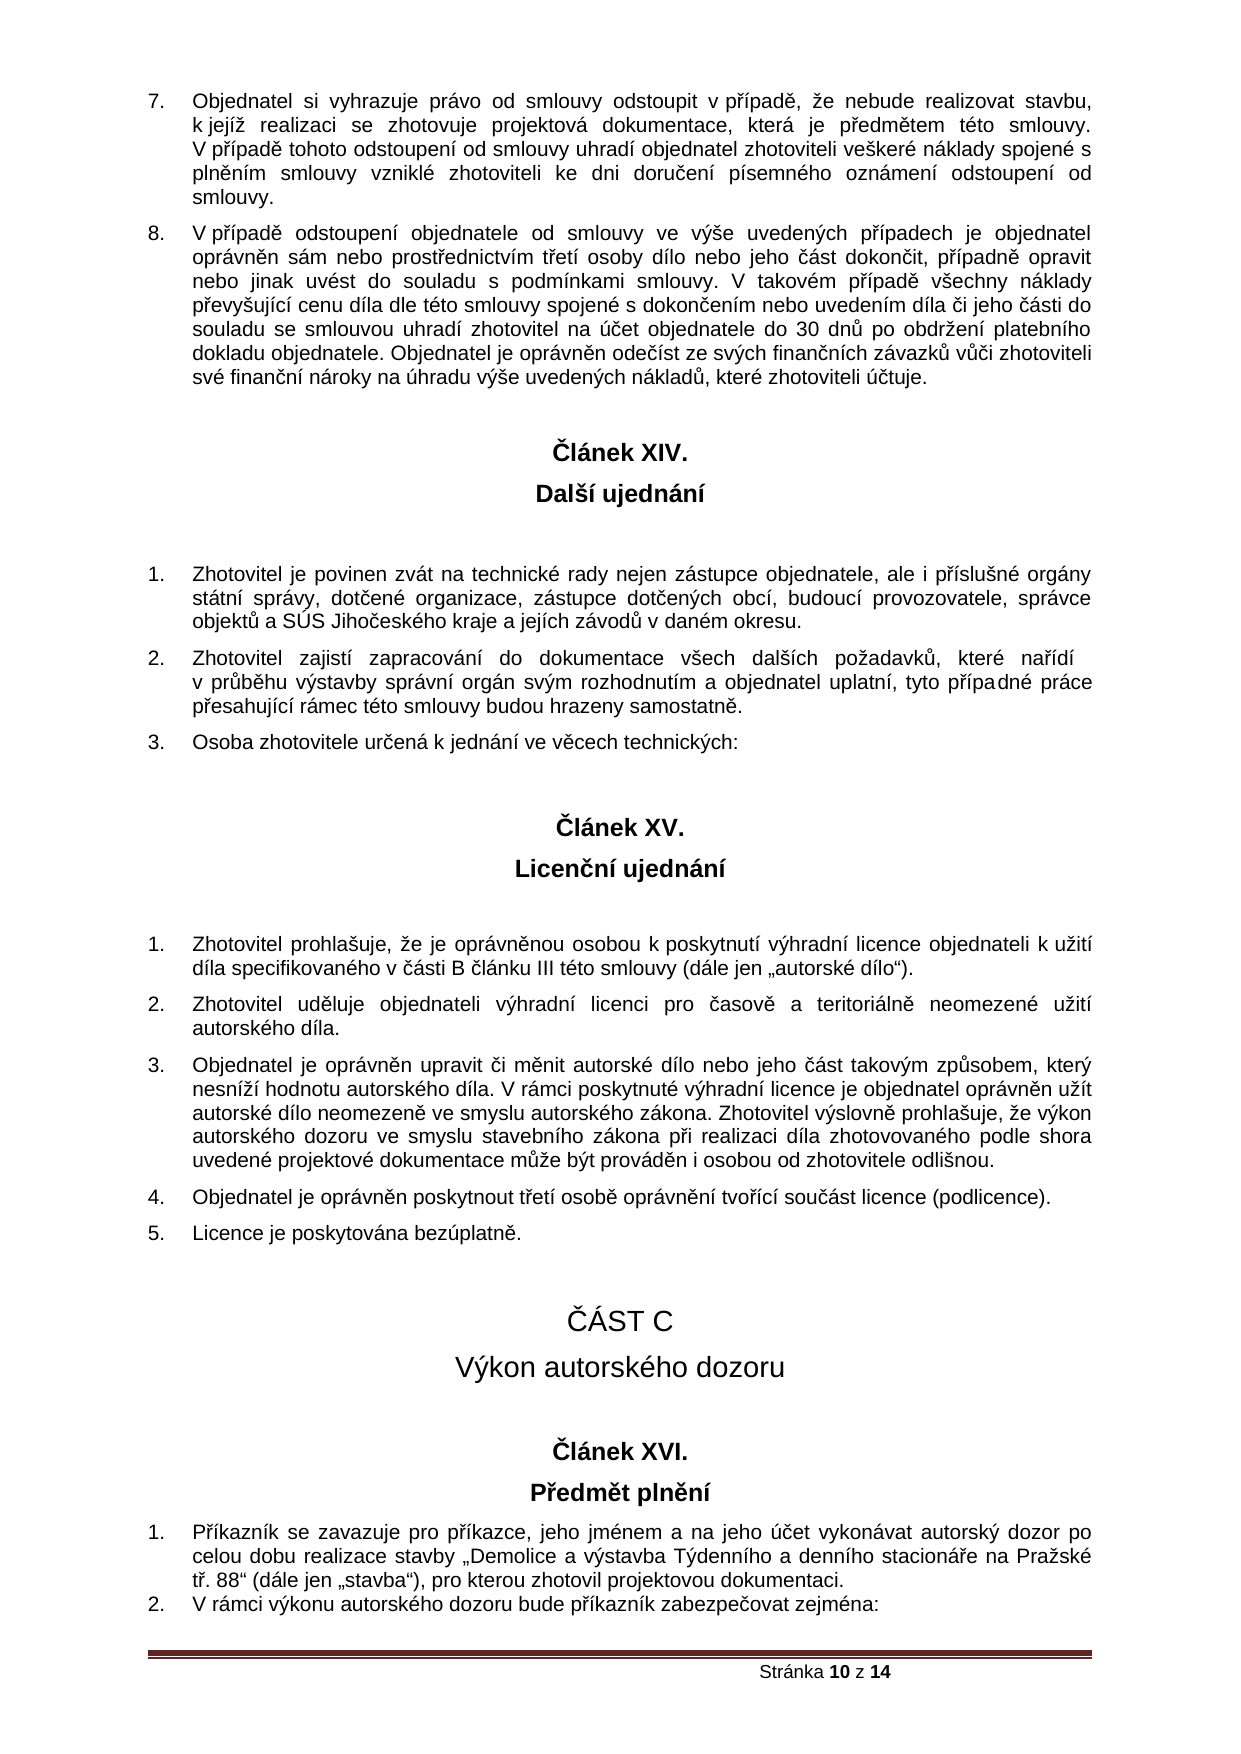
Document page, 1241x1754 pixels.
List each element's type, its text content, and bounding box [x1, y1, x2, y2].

text Článek XV. [148, 813, 1092, 841]
list Zhotovitel zajistí zapracování do dokumentace všech dalších požadavků, které nařídí v průběhu výstavby správní orgán svým rozhodnutím a objednatel uplatní, tyto případné práce přesahující rámec této smlouvy budou hrazeny samostatně. [148, 646, 1092, 718]
text Licenční ujednání [148, 854, 1092, 883]
text Výkon autorského dozoru [148, 1350, 1092, 1383]
list Objednatel si vyhrazuje právo od smlouvy odstoupit v případě, že nebude realizovat stavbu, k jejíž realizaci se zhotovuje projektová dokumentace, která je předmětem této smlouvy. V případě tohoto odstoupení od smlouvy uhradí objednatel zhotoviteli veškeré náklady spojené s plněním smlouvy vzniklé zhotoviteli ke dni doručení písemného oznámení odstoupení od smlouvy. [148, 89, 1092, 208]
text Článek XVI. [148, 1437, 1092, 1466]
list Zhotovitel uděluje objednateli výhradní licenci pro časově a teritoriálně neomezené užití autorského díla. [148, 992, 1092, 1040]
list Objednatel je oprávněn poskytnout třetí osobě oprávnění tvořící součást licence (podlicence). [148, 1185, 1092, 1209]
text Předmět plnění [148, 1478, 1092, 1507]
list Příkazník se zavazuje pro příkazce, jeho jménem a na jeho účet vykonávat autorský dozor po celou dobu realizace stavby „Demolice a výstavba Týdenního a denního stacionáře na Pražské tř. 88“ (dále jen „stavba“), pro kterou zhotovil projektovou dokumentaci. [148, 1519, 1092, 1591]
list Objednatel je oprávněn upravit či měnit autorské dílo nebo jeho část takovým způsobem, který nesníží hodnotu autorského díla. V rámci poskytnuté výhradní licence je objednatel oprávněn užít autorské dílo neomezeně ve smyslu autorského zákona. Zhotovitel výslovně prohlašuje, že výkon autorského dozoru ve smyslu stavebního zákona při realizaci díla zhotovovaného podle shora uvedené projektové dokumentace může být prováděn i osobou od zhotovitele odlišnou. [148, 1052, 1092, 1172]
list Osoba zhotovitele určená k jednání ve věcech technických: [148, 730, 1092, 754]
list V případě odstoupení objednatele od smlouvy ve výše uvedených případech je objednatel oprávněn sám nebo prostřednictvím třetí osoby dílo nebo jeho část dokončit, případně opravit nebo jinak uvést do souladu s podmínkami smlouvy. V takovém případě všechny náklady převyšující cenu díla dle této smlouvy spojené s dokončením nebo uvedením díla či jeho části do souladu se smlouvou uhradí zhotovitel na účet objednatele do 30 dnů po obdržení platebního dokladu objednatele. Objednatel je oprávněn odečíst ze svých finančních závazků vůči zhotoviteli své finanční nároky na úhradu výše uvedených nákladů, které zhotoviteli účtuje. [148, 221, 1092, 389]
list Zhotovitel prohlašuje, že je oprávněnou osobou k poskytnutí výhradní licence objednateli k užití díla specifikovaného v části B článku III této smlouvy (dále jen „autorské dílo“). [148, 932, 1092, 979]
text Další ujednání [148, 479, 1092, 508]
text Článek XIV. [148, 438, 1092, 466]
text ČÁST C [148, 1304, 1092, 1337]
list Licence je poskytována bezúplatně. [148, 1221, 1092, 1245]
list V rámci výkonu autorského dozoru bude příkazník zabezpečovat zejména: [148, 1591, 1092, 1615]
list Zhotovitel je povinen zvát na technické rady nejen zástupce objednatele, ale i příslušné orgány státní správy, dotčené organizace, zástupce dotčených obcí, budoucí provozovatele, správce objektů a SÚS Jihočeského kraje a jejích závodů v daném okresu. [148, 561, 1092, 633]
